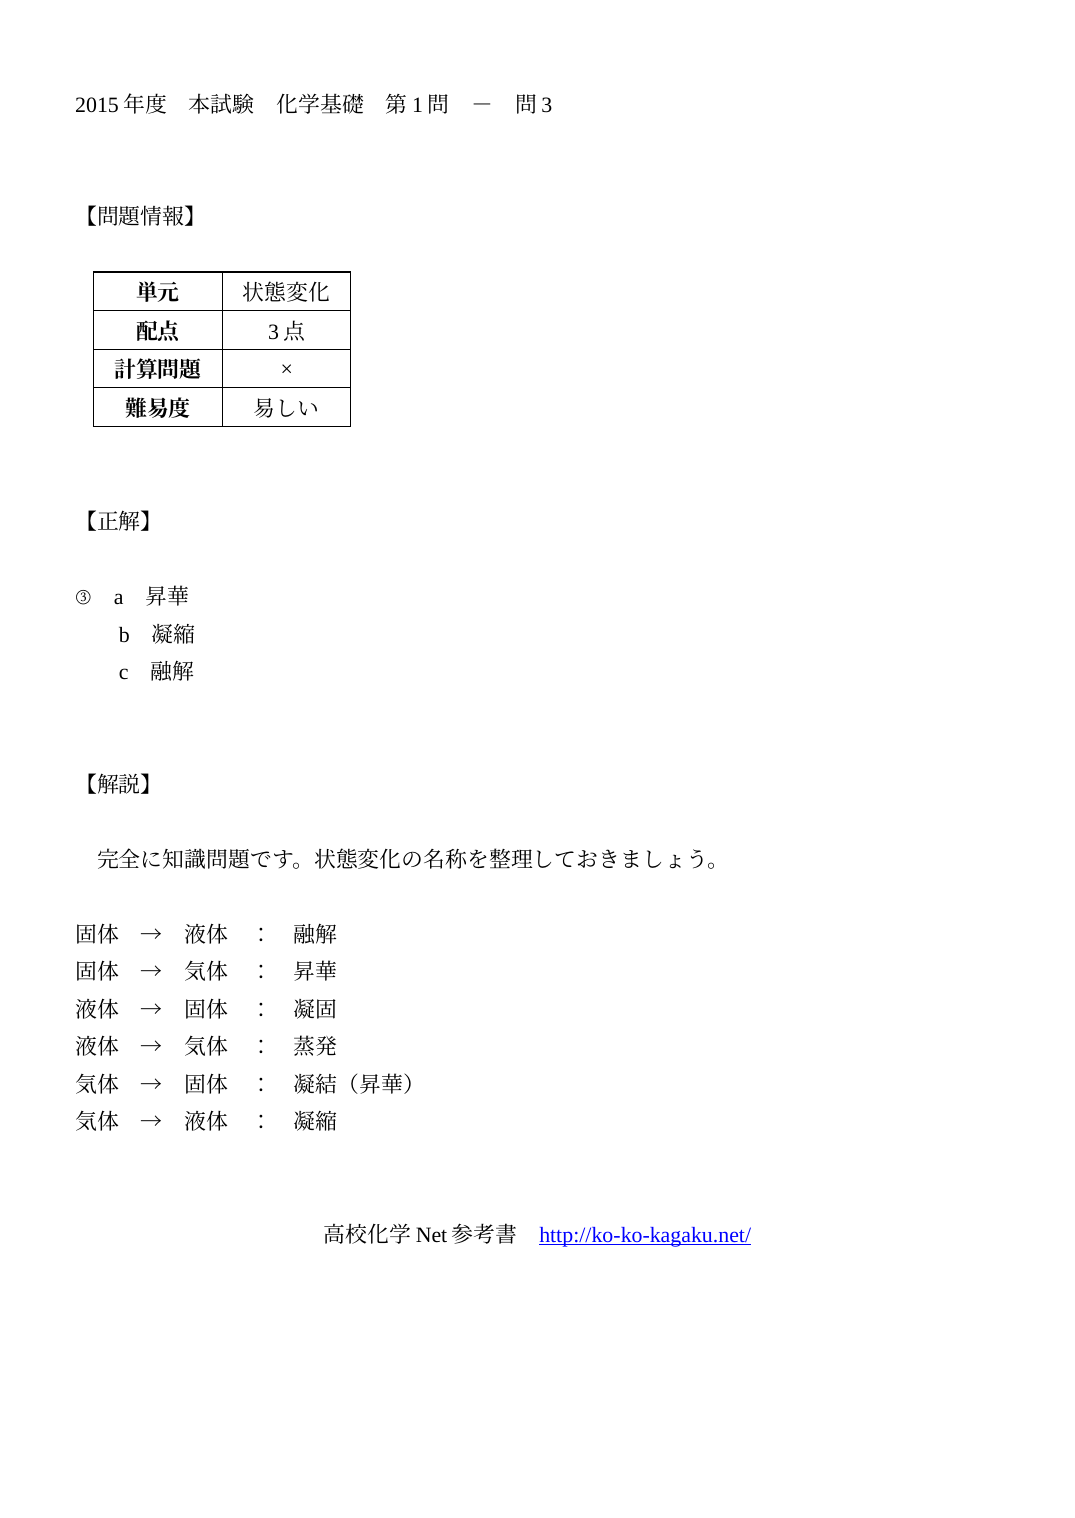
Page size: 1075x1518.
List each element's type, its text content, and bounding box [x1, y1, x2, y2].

table_cell × [223, 350, 350, 387]
text 液体 → 固体 ： 凝固 [75, 989, 1000, 1027]
text 気体 → 固体 ： 凝結（昇華） [75, 1064, 1000, 1102]
text 高校化学Net参考書 http://ko-ko-kagaku.net/ [75, 1214, 1000, 1252]
text 【正解】 [75, 502, 1000, 539]
text 【問題情報】 [75, 196, 1000, 234]
table_cell 難易度 [94, 388, 222, 426]
text 固体 → 気体 ： 昇華 [75, 952, 1000, 989]
table_cell 配点 [94, 311, 222, 348]
table_cell 計算問題 [94, 350, 222, 387]
table_cell 3点 [223, 311, 350, 348]
table_header 状態変化 [223, 273, 350, 310]
text 2015年度 本試験 化学基礎 第1問 － 問3 [75, 84, 1000, 121]
text c 融解 [75, 652, 1000, 689]
text 液体 → 気体 ： 蒸発 [75, 1027, 1000, 1064]
table_header 単元 [94, 273, 222, 310]
text 【解説】 [75, 764, 1000, 802]
text ③ a 昇華 [75, 577, 1000, 614]
text 完全に知識問題です。状態変化の名称を整理しておきましょう。 [75, 839, 1000, 877]
text 気体 → 液体 ： 凝縮 [75, 1102, 1000, 1139]
text b 凝縮 [75, 614, 1000, 652]
text 固体 → 液体 ： 融解 [75, 914, 1000, 952]
table_cell 易しい [223, 388, 350, 426]
